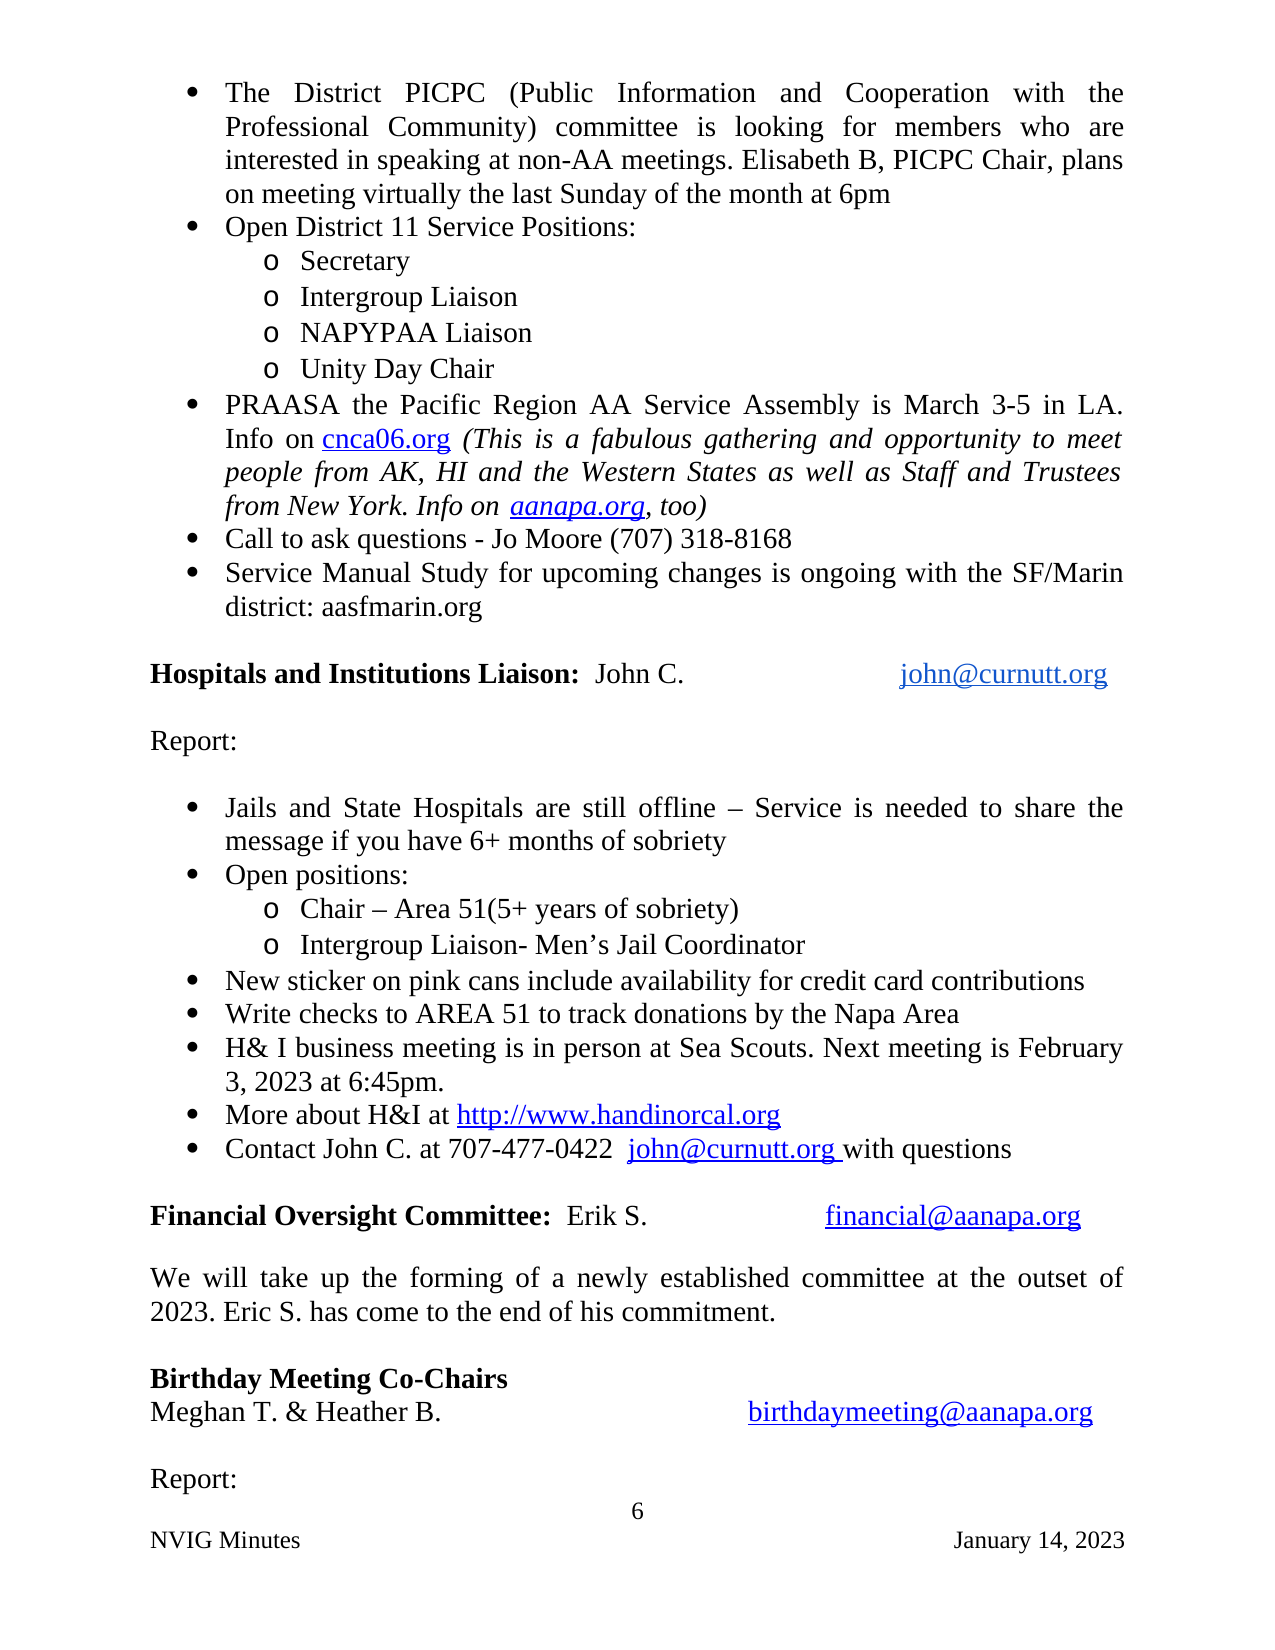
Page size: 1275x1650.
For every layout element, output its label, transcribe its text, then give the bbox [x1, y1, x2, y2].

list Open District 11 Service Positions: [187, 209, 1125, 243]
list NAPYPAA Liaison [262, 315, 1125, 351]
list Call to ask questions - Jo Moore (707) 318-8168 [187, 521, 1125, 555]
list Contact John C. at 707-477-0422 john@curnutt.org with questions [187, 1131, 1125, 1164]
list New sticker on pink cans include availability for credit card contributions [187, 963, 1125, 996]
list Open positions: [187, 857, 1125, 891]
text Birthday Meeting Co-Chairs [150, 1361, 1125, 1394]
list PRAASA the Pacific Region AA Service Assembly is March 3-5 in LA. Info on cnca06.org (This is a fabulous gathering and opportunity to meet people from AK, HI and the Western States as well as Staff and Trustees from New York. Info on aanapa.org, too) [187, 387, 1125, 521]
list Secretary [262, 243, 1125, 279]
list More about H&I at http://www.handinorcal.org [187, 1097, 1125, 1131]
list Jails and State Hospitals are still offline – Service is needed to share the message if you have 6+ months of sobriety [187, 790, 1125, 857]
text Report: [150, 1462, 1125, 1495]
text Report: [150, 723, 1125, 756]
list H& I business meeting is in person at Sea Scouts. Next meeting is February 3, 2023 at 6:45pm. [187, 1030, 1125, 1097]
list Unity Day Chair [262, 351, 1125, 387]
list The District PICPC (Public Information and Cooperation with the Professional Community) committee is looking for members who are interested in speaking at non-AA meetings. Elisabeth B, PICPC Chair, plans on meeting virtually the last Sunday of the month at 6pm [187, 75, 1125, 209]
text We will take up the forming of a newly established committee at the outset of 2023. Eric S. has come to the end of his commitment. [150, 1260, 1125, 1327]
text Meghan T. & Heather B. birthdaymeeting@aanapa.org [150, 1394, 1125, 1428]
list Write checks to AREA 51 to track donations by the Napa Area [187, 996, 1125, 1030]
text Financial Oversight Committee: Erik S. financial@aanapa.org [150, 1198, 1125, 1232]
text Hospitals and Institutions Liaison: John C. john@curnutt.org [150, 656, 1125, 689]
list Intergroup Liaison [262, 279, 1125, 315]
list Intergroup Liaison- Men’s Jail Coordinator [262, 927, 1125, 963]
list Chair – Area 51(5+ years of sobriety) [262, 891, 1125, 927]
list Service Manual Study for upcoming changes is ongoing with the SF/Marin district: aasfmarin.org [187, 555, 1125, 622]
